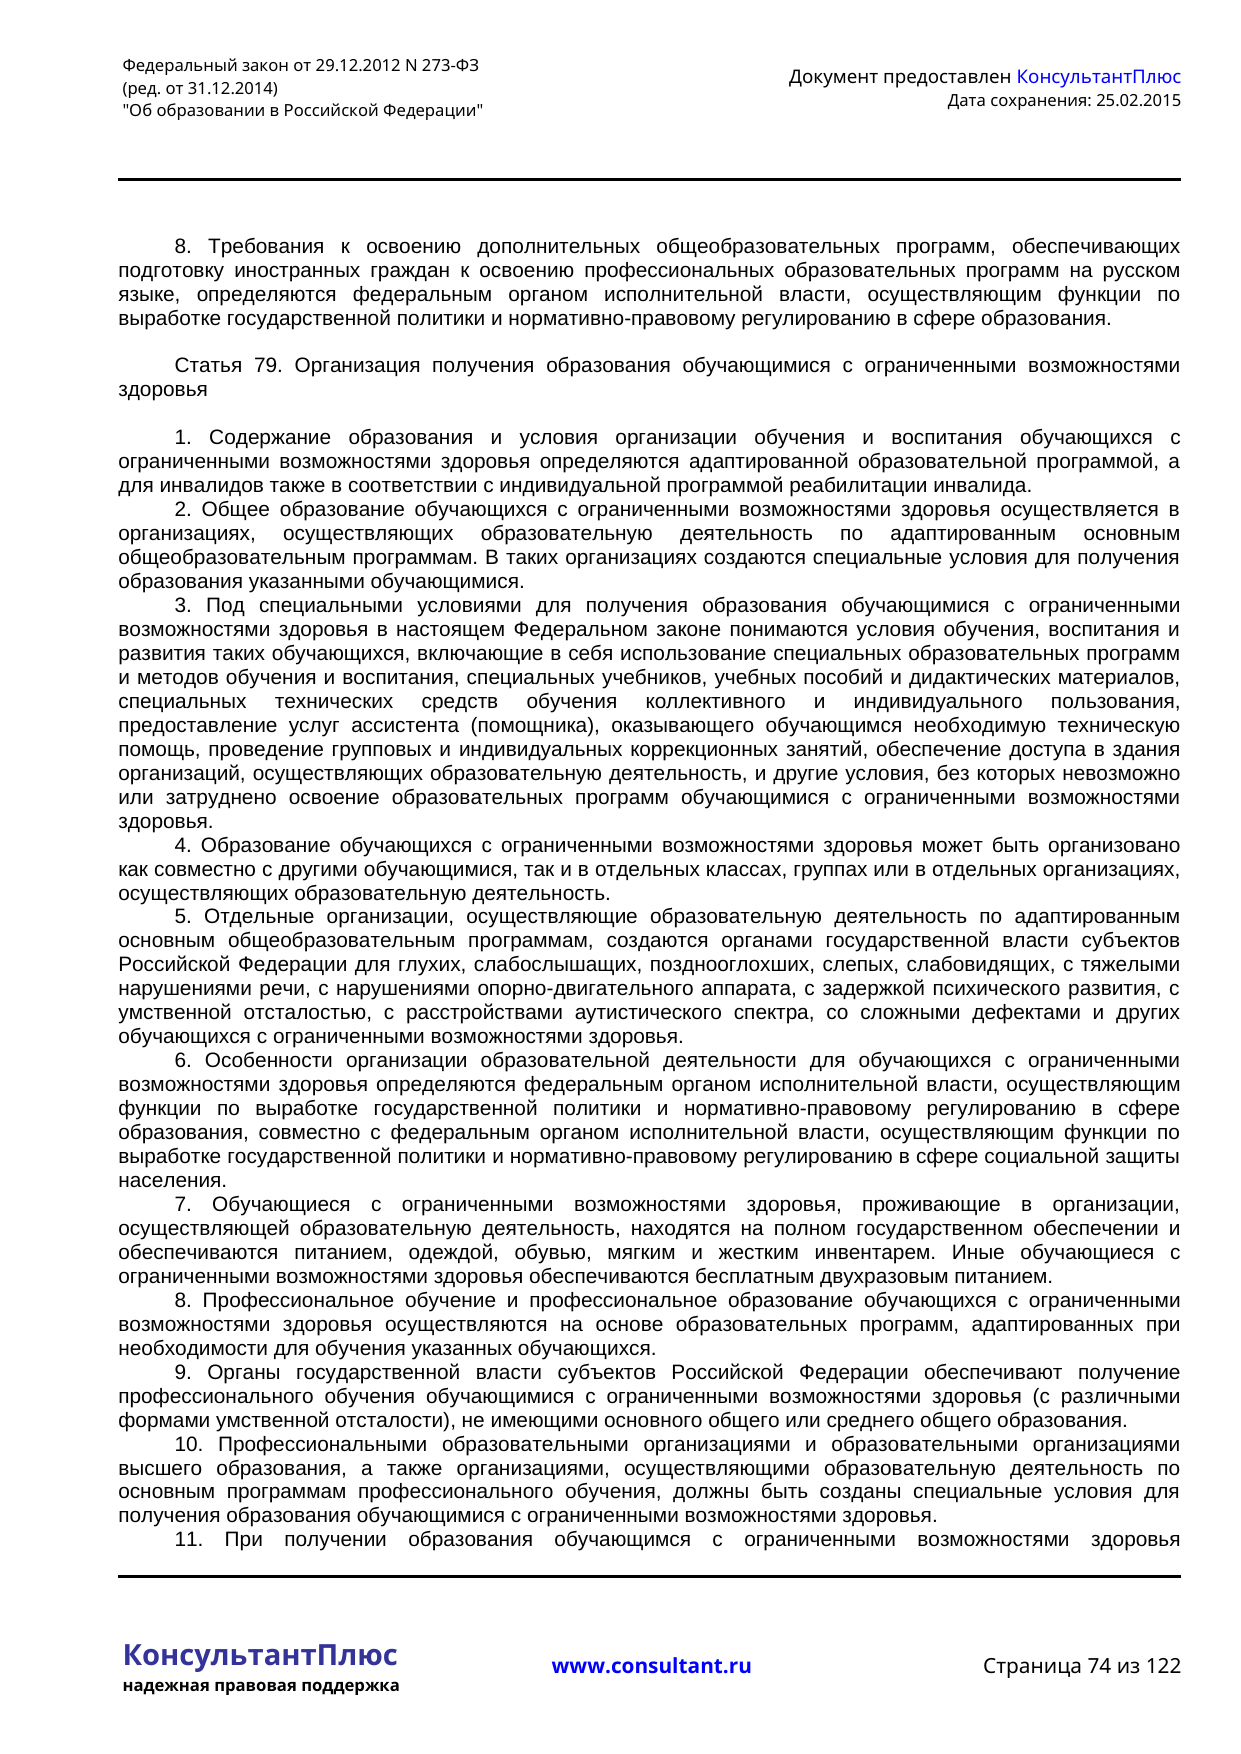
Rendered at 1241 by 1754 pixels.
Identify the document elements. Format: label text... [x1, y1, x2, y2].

text Статья 79. Организация получения образования обучающимися с ограниченными возможностями здоровья [118, 353, 1181, 401]
text 2. Общее образование обучающихся с ограниченными возможностями здоровья осуществляется в организациях, осуществляющих образовательную деятельность по адаптированным основным общеобразовательным программам. В таких организациях создаются специальные условия для получения образования указанными обучающимися. [118, 497, 1181, 593]
text 8. Требования к освоению дополнительных общеобразовательных программ, обеспечивающих подготовку иностранных граждан к освоению профессиональных образовательных программ на русском языке, определяются федеральным органом исполнительной власти, осуществляющим функции по выработке государственной политики и нормативно-правовому регулированию в сфере образования. [118, 233, 1181, 329]
text 1. Содержание образования и условия организации обучения и воспитания обучающихся с ограниченными возможностями здоровья определяются адаптированной образовательной программой, а для инвалидов также в соответствии с индивидуальной программой реабилитации инвалида. [118, 425, 1181, 497]
text 5. Отдельные организации, осуществляющие образовательную деятельность по адаптированным основным общеобразовательным программам, создаются органами государственной власти субъектов Российской Федерации для глухих, слабослышащих, позднооглохших, слепых, слабовидящих, с тяжелыми нарушениями речи, с нарушениями опорно-двигательного аппарата, с задержкой психического развития, с умственной отсталостью, с расстройствами аутистического спектра, со сложными дефектами и других обучающихся с ограниченными возможностями здоровья. [118, 904, 1181, 1048]
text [118, 1527, 1181, 1551]
text 6. Особенности организации образовательной деятельности для обучающихся с ограниченными возможностями здоровья определяются федеральным органом исполнительной власти, осуществляющим функции по выработке государственной политики и нормативно-правовому регулированию в сфере образования, совместно с федеральным органом исполнительной власти, осуществляющим функции по выработке государственной политики и нормативно-правовому регулированию в сфере социальной защиты населения. [118, 1048, 1181, 1192]
text 7. Обучающиеся с ограниченными возможностями здоровья, проживающие в организации, осуществляющей образовательную деятельность, находятся на полном государственном обеспечении и обеспечиваются питанием, одеждой, обувью, мягким и жестким инвентарем. Иные обучающиеся с ограниченными возможностями здоровья обеспечиваются бесплатным двухразовым питанием. [118, 1192, 1181, 1288]
text 8. Профессиональное обучение и профессиональное образование обучающихся с ограниченными возможностями здоровья осуществляются на основе образовательных программ, адаптированных при необходимости для обучения указанных обучающихся. [118, 1288, 1181, 1359]
text 3. Под специальными условиями для получения образования обучающимися с ограниченными возможностями здоровья в настоящем Федеральном законе понимаются условия обучения, воспитания и развития таких обучающихся, включающие в себя использование специальных образовательных программ и методов обучения и воспитания, специальных учебников, учебных пособий и дидактических материалов, специальных технических средств обучения коллективного и индивидуального пользования, предоставление услуг ассистента (помощника), оказывающего обучающимся необходимую техническую помощь, проведение групповых и индивидуальных коррекционных занятий, обеспечение доступа в здания организаций, осуществляющих образовательную деятельность, и другие условия, без которых невозможно или затруднено освоение образовательных программ обучающимися с ограниченными возможностями здоровья. [118, 593, 1181, 832]
text 4. Образование обучающихся с ограниченными возможностями здоровья может быть организовано как совместно с другими обучающимися, так и в отдельных классах, группах или в отдельных организациях, осуществляющих образовательную деятельность. [118, 832, 1181, 904]
text 10. Профессиональными образовательными организациями и образовательными организациями высшего образования, а также организациями, осуществляющими образовательную деятельность по основным программам профессионального обучения, должны быть созданы специальные условия для получения образования обучающимися с ограниченными возможностями здоровья. [118, 1431, 1181, 1527]
text 9. Органы государственной власти субъектов Российской Федерации обеспечивают получение профессионального обучения обучающимися с ограниченными возможностями здоровья (с различными формами умственной отсталости), не имеющими основного общего или среднего общего образования. [118, 1359, 1181, 1431]
